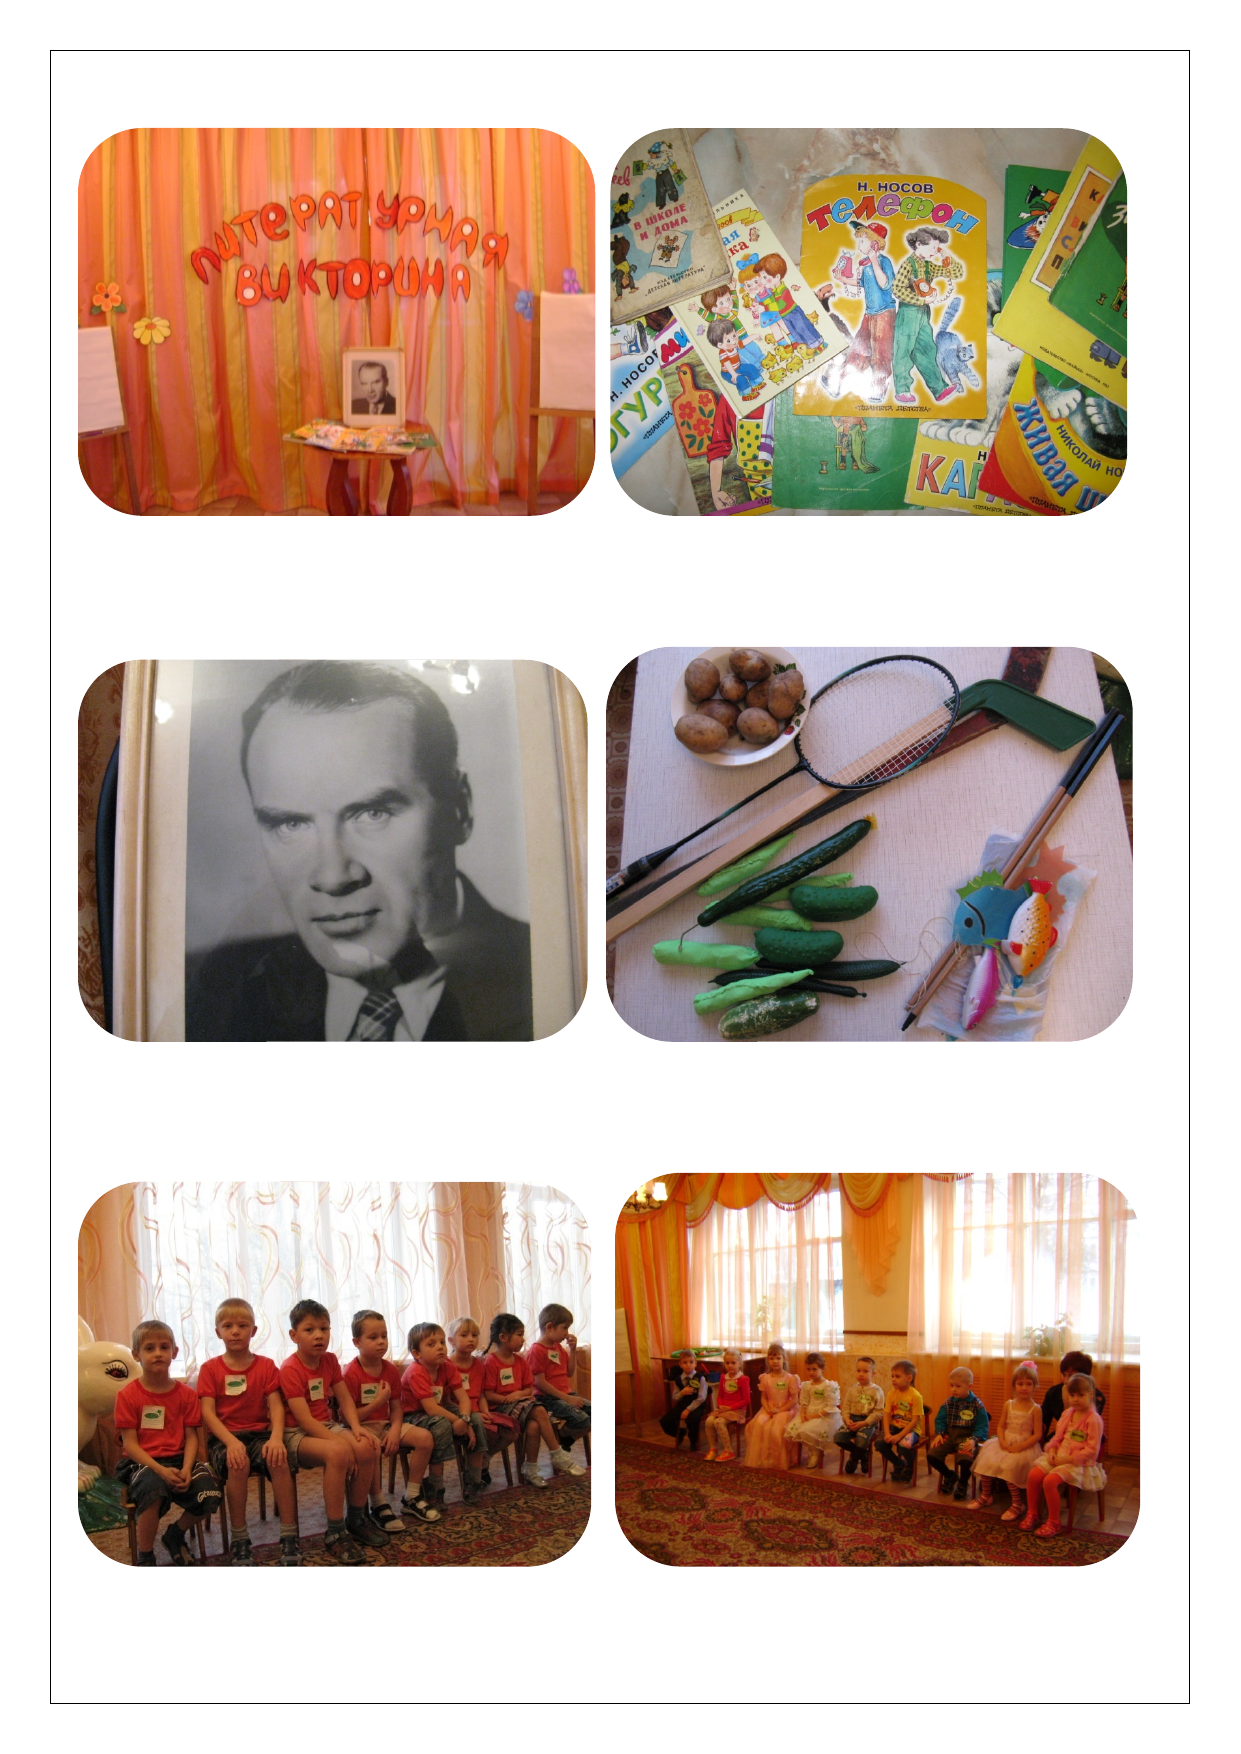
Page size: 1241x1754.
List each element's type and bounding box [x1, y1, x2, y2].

picture [615, 1172, 1141, 1567]
picture [78, 1181, 592, 1567]
picture [78, 127, 596, 516]
picture [606, 646, 1133, 1042]
picture [610, 128, 1128, 516]
picture [78, 659, 588, 1042]
